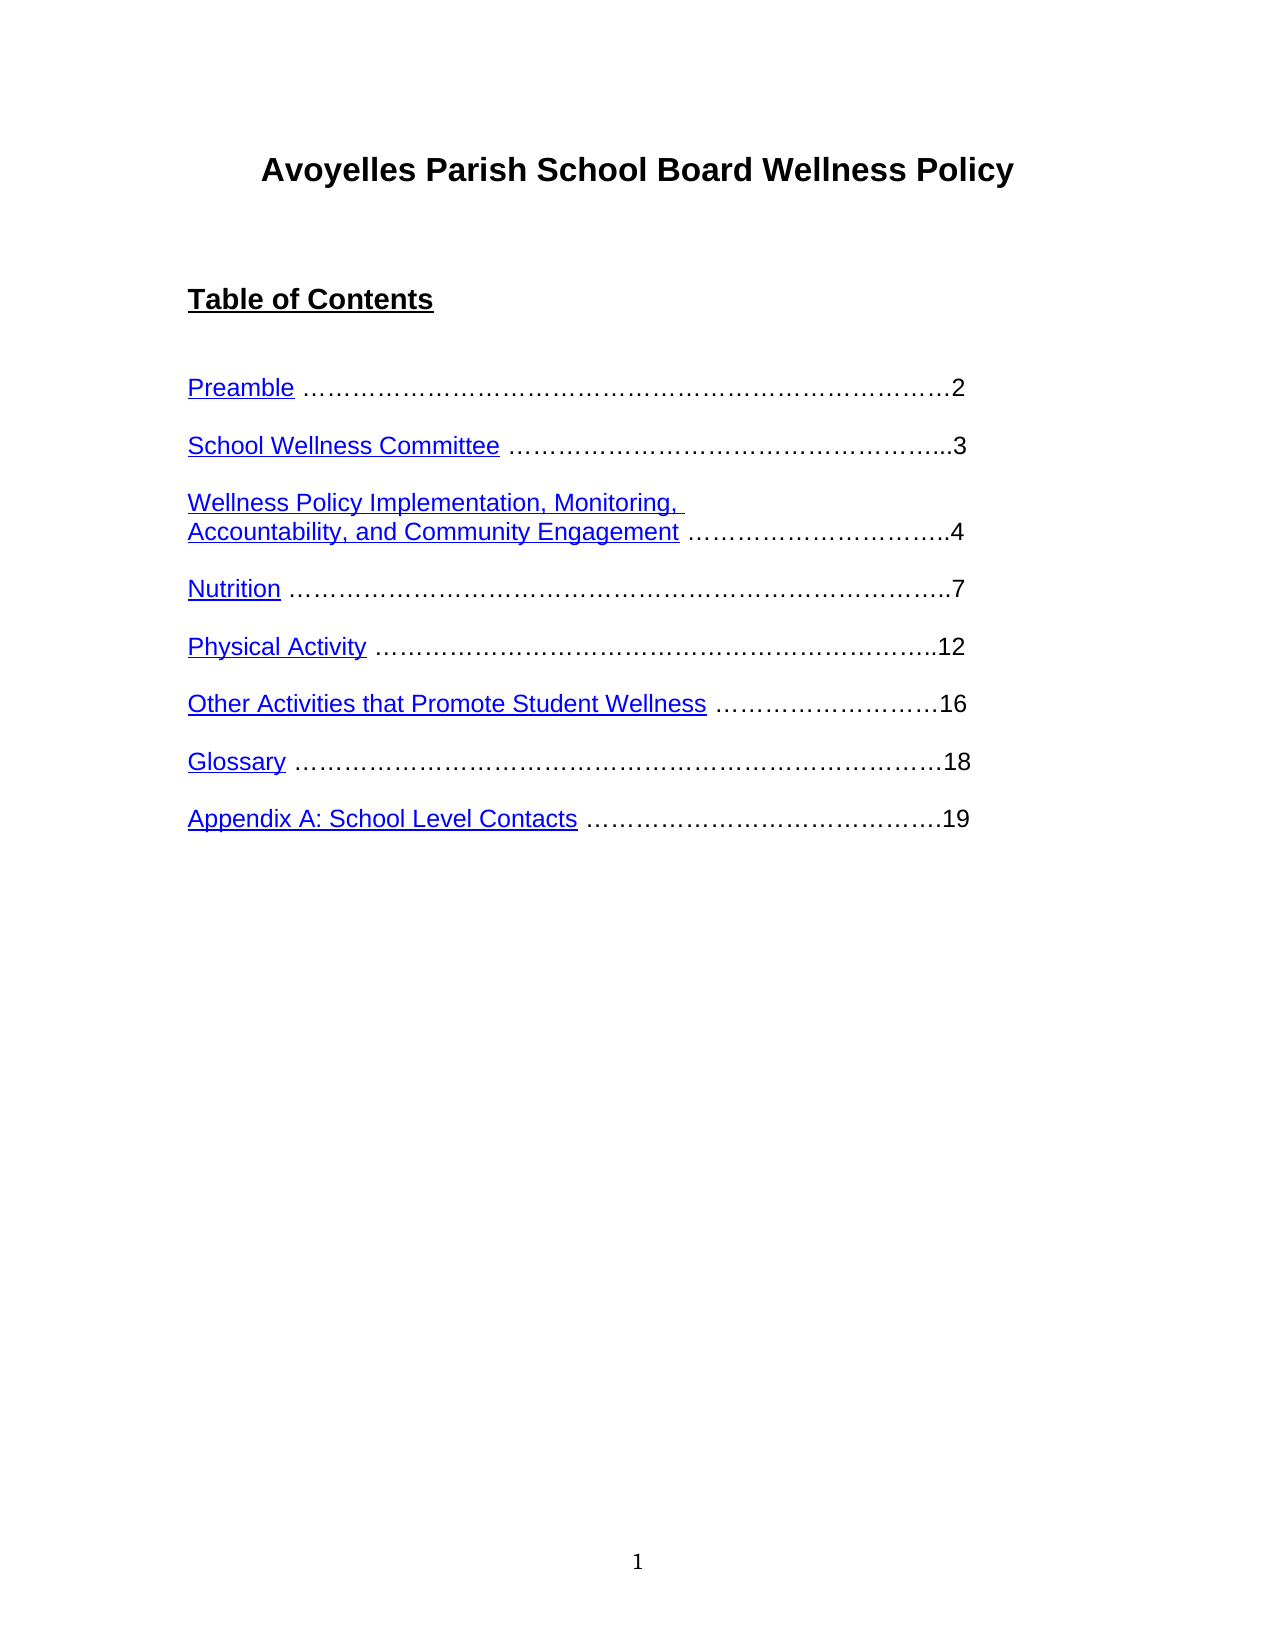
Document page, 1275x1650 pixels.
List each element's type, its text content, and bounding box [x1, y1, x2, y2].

text Avoyelles Parish School Board Wellness Policy [187, 150, 1087, 188]
text Table of Contents [187, 282, 1087, 316]
text Preamble ……………………………………………………………………2 [187, 373, 1087, 402]
text Other Activities that Promote Student Wellness ………………………16 [187, 689, 1087, 718]
text Physical Activity …………………………………………………………..12 [187, 632, 1087, 661]
text Wellness Policy Implementation, Monitoring, [187, 488, 1087, 517]
text Glossary ……………………………………………………………………18 [187, 747, 1087, 776]
text Appendix A: School Level Contacts …………………………………….19 [187, 804, 1087, 833]
text Nutrition ……………………………………………………………………..7 [187, 574, 1087, 603]
text Accountability, and Community Engagement …………………………..4 [187, 517, 1087, 546]
text School Wellness Committee ……………………………………………...3 [187, 431, 1087, 459]
